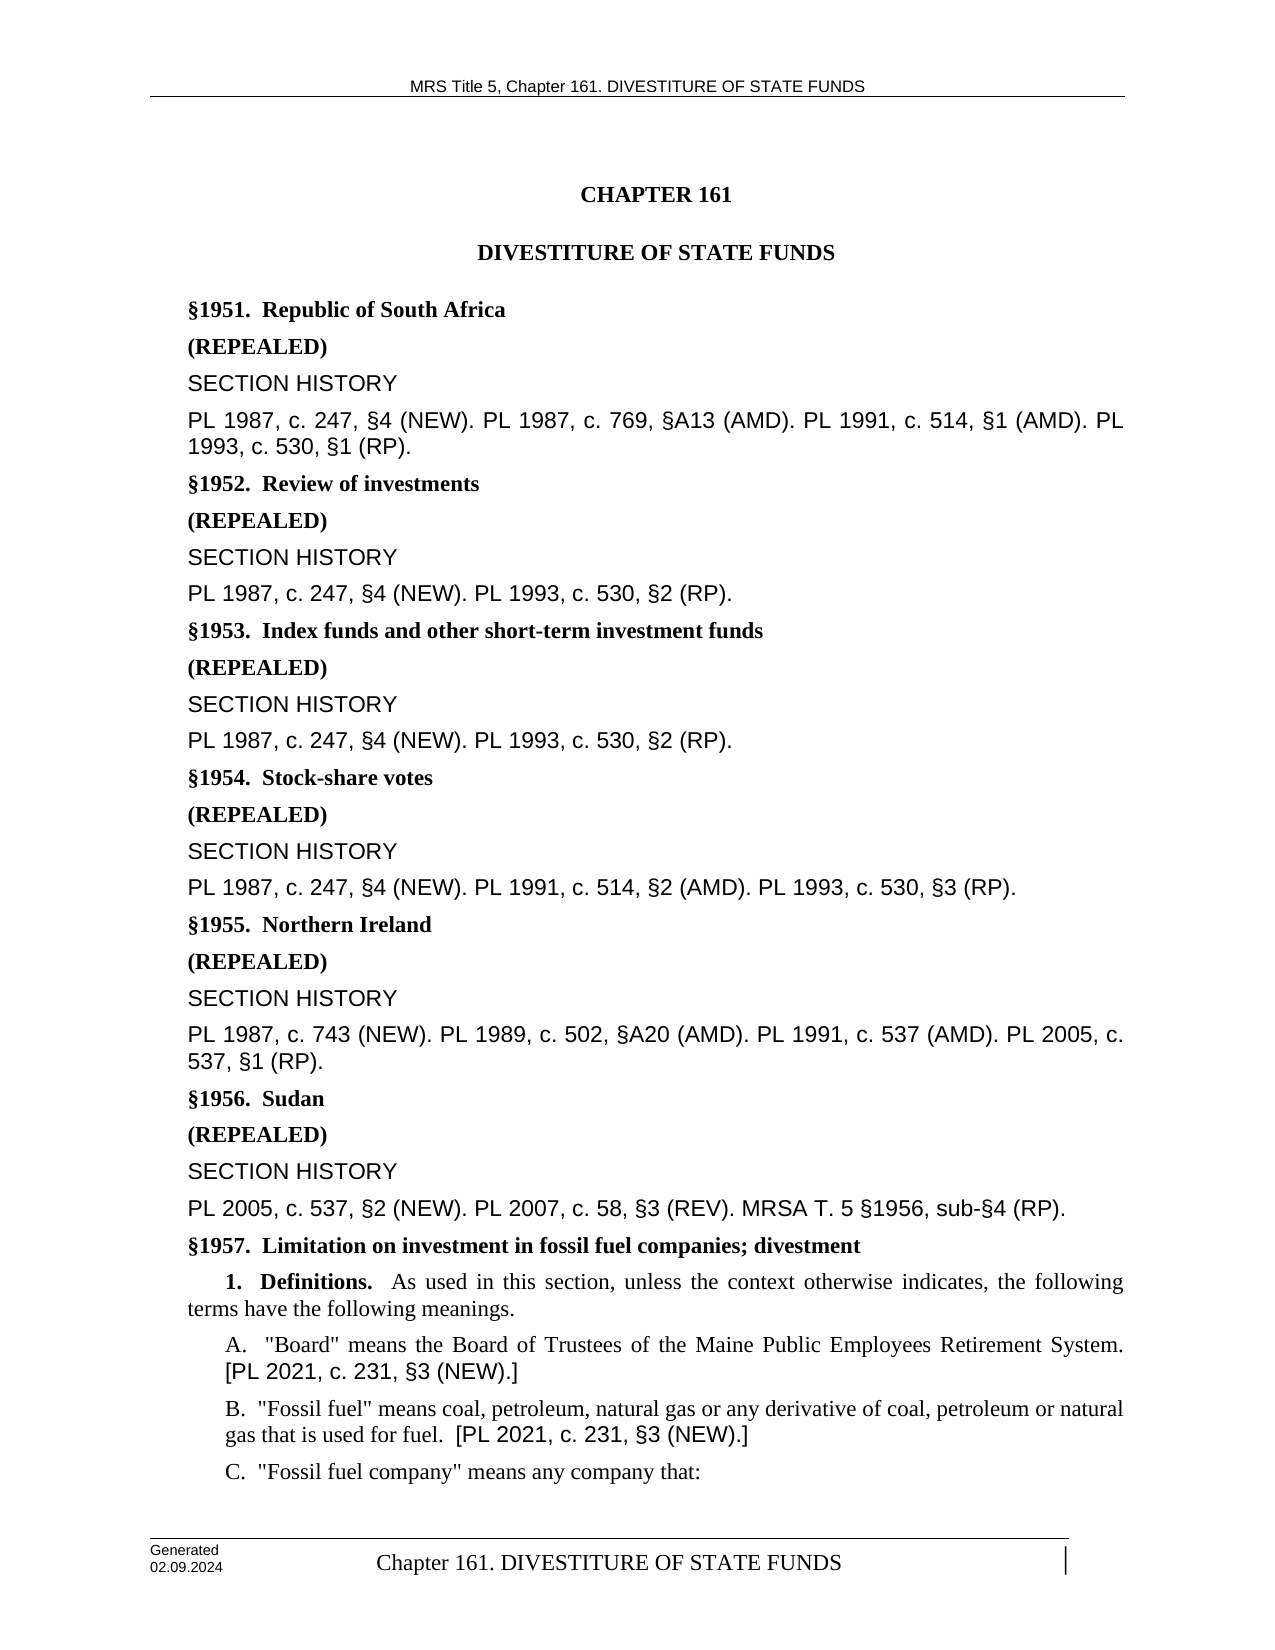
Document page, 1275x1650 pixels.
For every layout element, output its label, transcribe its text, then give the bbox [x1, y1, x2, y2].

text SECTION HISTORY [187, 1158, 1125, 1184]
text §1955. Northern Ireland [187, 911, 1125, 937]
text PL 1987, c. 247, §4 (NEW). PL 1987, c. 769, §A13 (AMD). PL 1991, c. 514, §1 (AMD). PL 1993, c. 530, §1 (RP). [187, 407, 1125, 459]
text C. "Fossil fuel company" means any company that: [225, 1458, 1125, 1484]
text (REPEALED) [187, 1121, 1125, 1148]
text (REPEALED) [187, 507, 1125, 533]
text A. "Board" means the Board of Trustees of the Maine Public Employees Retirement System. [PL 2021, c. 231, §3 (NEW).] [225, 1332, 1125, 1384]
text DIVESTITURE OF STATE FUNDS [187, 239, 1125, 265]
text CHAPTER 161 [187, 181, 1125, 208]
text SECTION HISTORY [187, 985, 1125, 1011]
text 1. Definitions. As used in this section, unless the context otherwise indicates, the following terms have the following meanings. [187, 1268, 1125, 1321]
text §1952. Review of investments [187, 470, 1125, 496]
text PL 1987, c. 247, §4 (NEW). PL 1993, c. 530, §2 (RP). [187, 727, 1125, 754]
text §1956. Sudan [187, 1084, 1125, 1111]
text SECTION HISTORY [187, 838, 1125, 864]
text PL 1987, c. 743 (NEW). PL 1989, c. 502, §A20 (AMD). PL 1991, c. 537 (AMD). PL 2005, c. 537, §1 (RP). [187, 1021, 1125, 1074]
text (REPEALED) [187, 801, 1125, 827]
text PL 1987, c. 247, §4 (NEW). PL 1991, c. 514, §2 (AMD). PL 1993, c. 530, §3 (RP). [187, 874, 1125, 901]
text SECTION HISTORY [187, 370, 1125, 396]
text SECTION HISTORY [187, 691, 1125, 717]
text SECTION HISTORY [187, 543, 1125, 570]
text (REPEALED) [187, 654, 1125, 680]
text §1953. Index funds and other short-term investment funds [187, 617, 1125, 643]
text §1954. Stock-share votes [187, 764, 1125, 790]
text §1951. Republic of South Africa [187, 296, 1125, 323]
text B. "Fossil fuel" means coal, petroleum, natural gas or any derivative of coal, petroleum or natural gas that is used for fuel. [PL 2021, c. 231, §3 (NEW).] [225, 1395, 1125, 1447]
text (REPEALED) [187, 333, 1125, 359]
text (REPEALED) [187, 948, 1125, 974]
text PL 1987, c. 247, §4 (NEW). PL 1993, c. 530, §2 (RP). [187, 580, 1125, 607]
text §1957. Limitation on investment in fossil fuel companies; divestment [187, 1232, 1125, 1258]
text PL 2005, c. 537, §2 (NEW). PL 2007, c. 58, §3 (REV). MRSA T. 5 §1956, sub-§4 (RP). [187, 1195, 1125, 1221]
